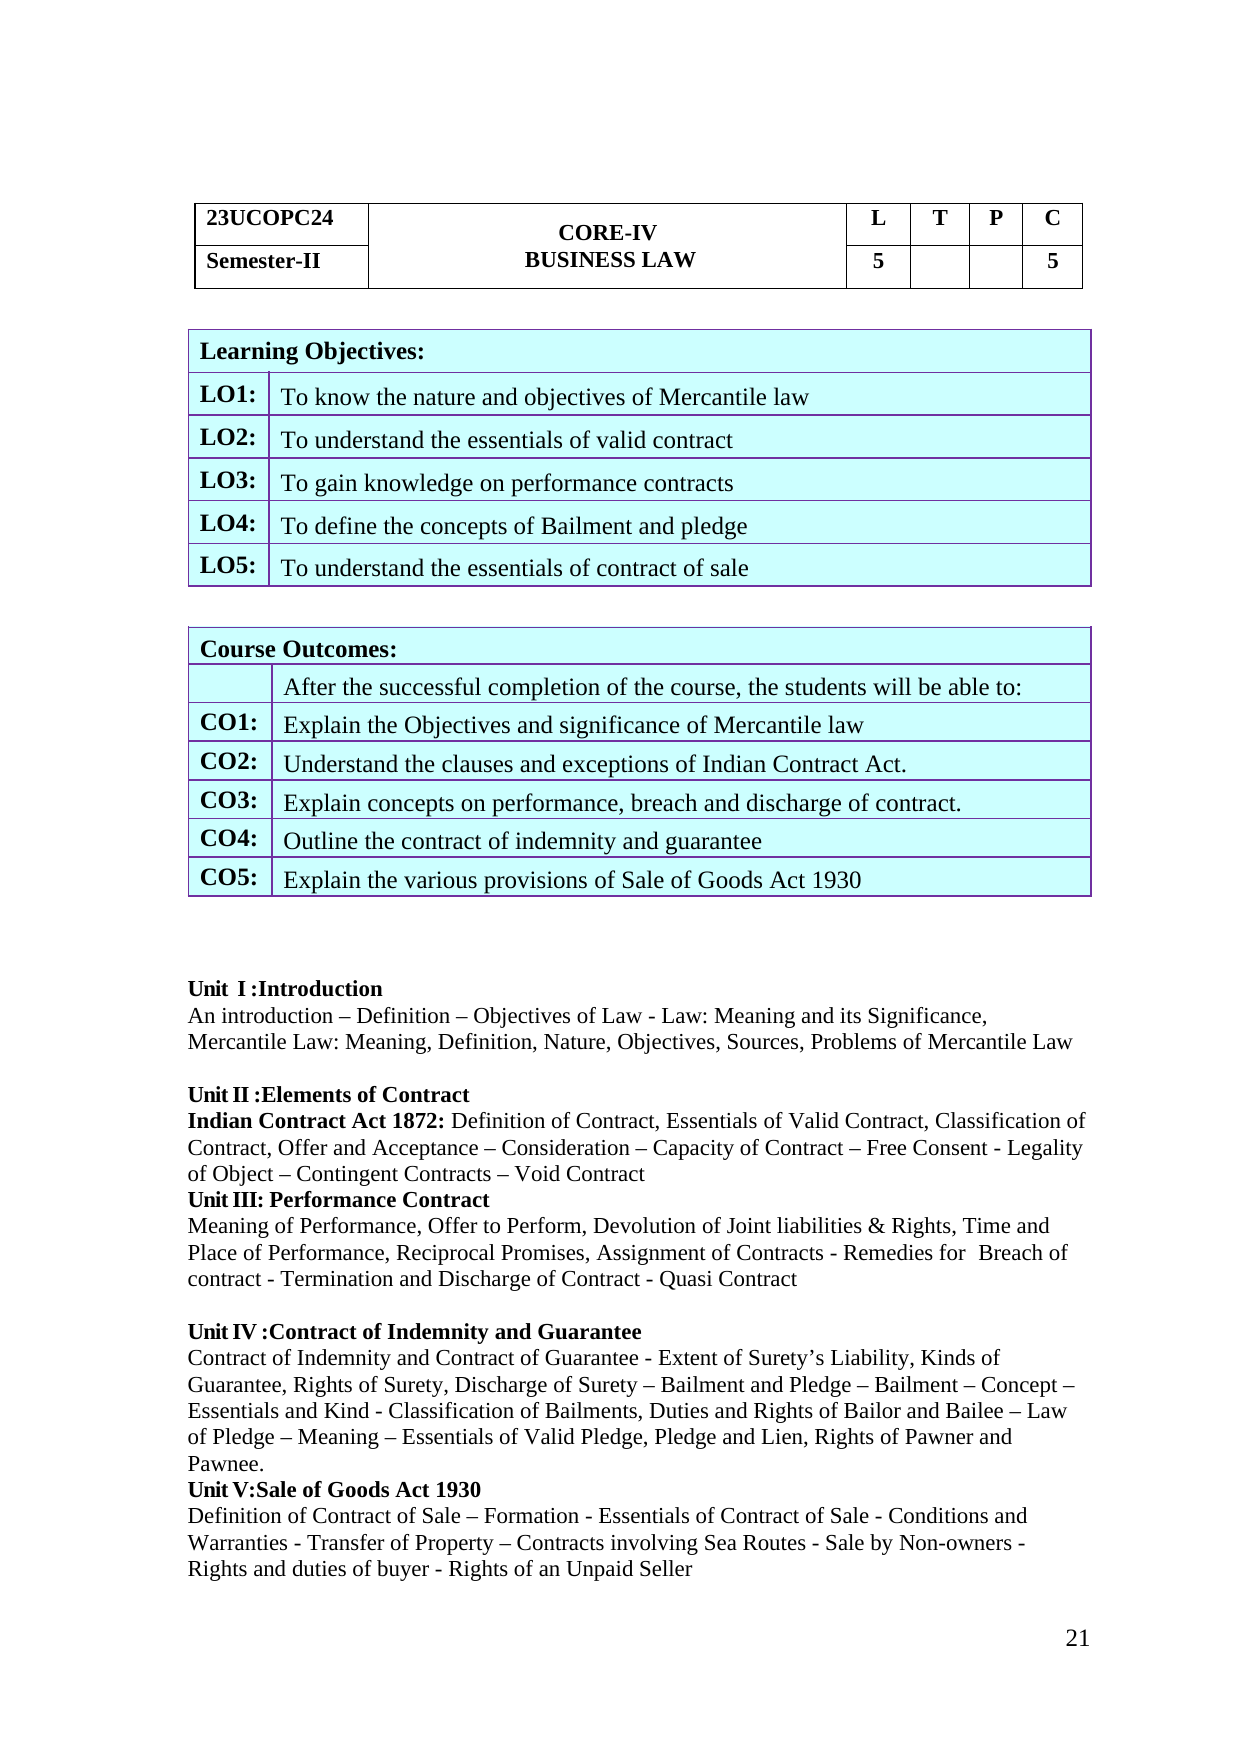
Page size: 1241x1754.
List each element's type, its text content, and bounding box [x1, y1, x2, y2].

table_cell To understand the essentials of contract of sale [270, 544, 1090, 585]
table_cell LO3: [189, 459, 268, 500]
table_cell Explain the Objectives and significance of Mercantile law [273, 703, 1090, 740]
table_cell LO5: [189, 544, 268, 585]
table_header T [911, 204, 969, 245]
table_cell CO1: [189, 703, 271, 740]
table_cell To understand the essentials of valid contract [270, 416, 1090, 457]
table_cell Understand the clauses and exceptions of Indian Contract Act. [273, 742, 1090, 779]
table_cell Explain concepts on performance, breach and discharge of contract. [273, 781, 1090, 818]
table_header P [970, 204, 1022, 245]
text Unit I :Introduction [187, 975, 1090, 1002]
text Unit II :Elements of Contract [187, 1081, 1090, 1107]
table_cell Outline the contract of indemnity and guarantee [273, 819, 1090, 856]
table_cell [970, 246, 1022, 288]
text An introduction – Definition – Objectives of Law - Law: Meaning and its Significance, Mercantile Law: Meaning, Definition, Nature, Objectives, Sources, Problems of Mercantile Law [187, 1002, 1090, 1081]
table_header L [847, 204, 910, 245]
table_cell 5 [1023, 246, 1082, 288]
table_cell CO3: [189, 781, 271, 818]
table_cell LO1: [189, 373, 268, 414]
text Meaning of Performance, Offer to Perform, Devolution of Joint liabilities & Rights, Time and Place of Performance, Reciprocal Promises, Assignment of Contracts - Remedies for Breach of contract - Termination and Discharge of Contract - Quasi Contract [187, 1213, 1090, 1318]
table_cell LO2: [189, 416, 268, 457]
table_header Learning Objectives: [189, 330, 1090, 371]
table_cell Explain the various provisions of Sale of Goods Act 1930 [273, 858, 1090, 895]
table_cell CO4: [189, 819, 271, 856]
text Unit IV :Contract of Indemnity and Guarantee [187, 1318, 1090, 1344]
table_cell After the successful completion of the course, the students will be able to: [273, 665, 1090, 702]
table_header CORE-IV BUSINESS LAW [369, 204, 846, 288]
table_cell 5 [847, 246, 910, 288]
table_header Course Outcomes: [189, 628, 1090, 663]
table_cell To define the concepts of Bailment and pledge [270, 501, 1090, 543]
table_cell LO4: [189, 501, 268, 543]
table_cell [189, 665, 271, 702]
text Definition of Contract of Sale – Formation - Essentials of Contract of Sale - Conditions and Warranties - Transfer of Property – Contracts involving Sea Routes - Sale by Non-owners - Rights and duties of buyer - Rights of an Unpaid Seller [187, 1502, 1090, 1582]
table_cell [911, 246, 969, 288]
table_header C [1023, 204, 1082, 245]
table_cell CO2: [189, 742, 271, 779]
table_cell Semester-II [196, 246, 368, 288]
text Contract of Indemnity and Contract of Guarantee - Extent of Surety’s Liability, Kinds of Guarantee, Rights of Surety, Discharge of Surety – Bailment and Pledge – Bailment – Concept – Essentials and Kind - Classification of Bailments, Duties and Rights of Bailor and Bailee – Law of Pledge – Meaning – Essentials of Valid Pledge, Pledge and Lien, Rights of Pawner and Pawnee. [187, 1344, 1090, 1476]
text Unit V:Sale of Goods Act 1930 [187, 1476, 1090, 1502]
table_cell To gain knowledge on performance contracts [270, 459, 1090, 500]
table_cell CO5: [189, 858, 271, 895]
table_cell To know the nature and objectives of Mercantile law [270, 373, 1090, 414]
text Unit III: Performance Contract [187, 1186, 1090, 1213]
table_header 23UCOPC24 [196, 204, 368, 245]
text Indian Contract Act 1872: Definition of Contract, Essentials of Valid Contract, Classification of Contract, Offer and Acceptance – Consideration – Capacity of Contract – Free Consent - Legality of Object – Contingent Contracts – Void Contract [187, 1107, 1090, 1186]
